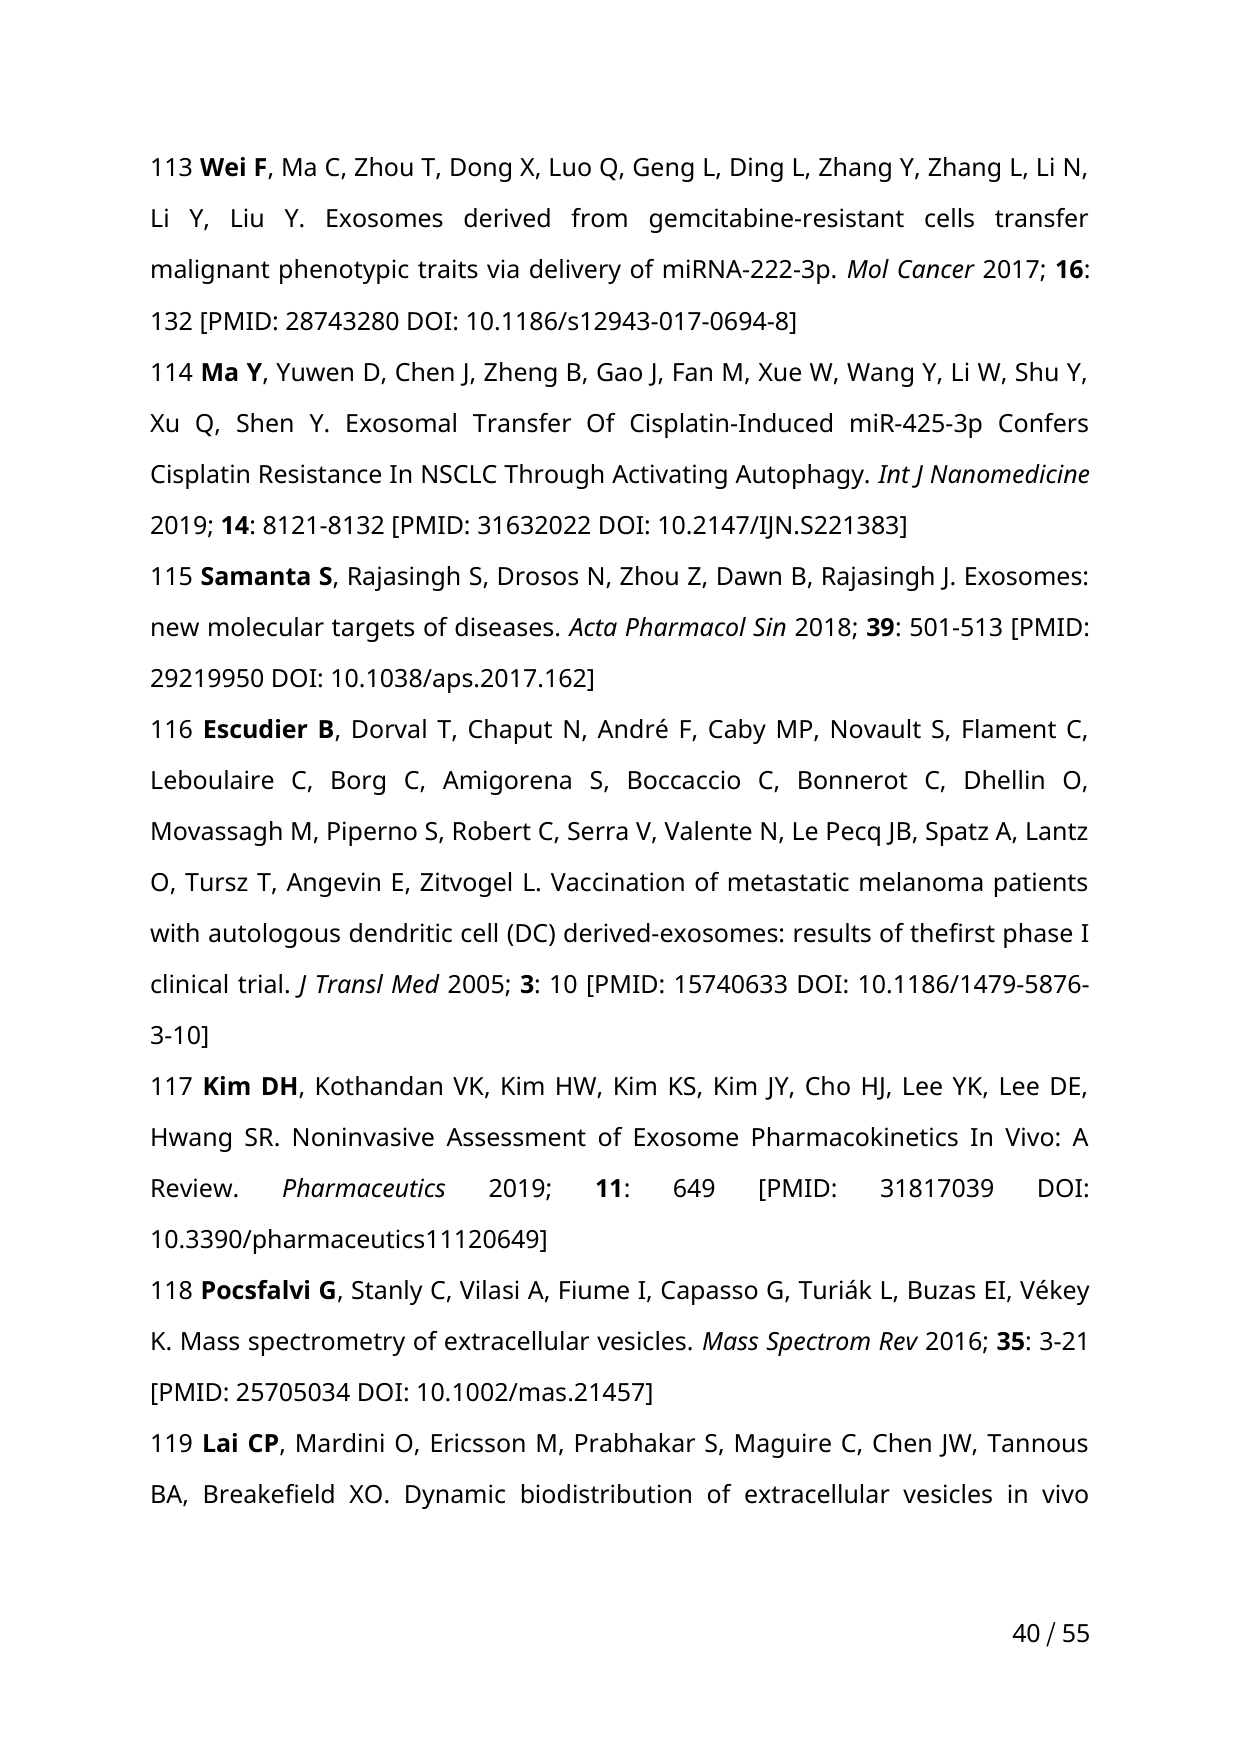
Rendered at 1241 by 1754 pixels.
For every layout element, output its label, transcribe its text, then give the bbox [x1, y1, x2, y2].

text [150, 1426, 1090, 1511]
text 113 Wei F, Ma C, Zhou T, Dong X, Luo Q, Geng L, Ding L, Zhang Y, Zhang L, Li N, Li Y, Liu Y. Exosomes derived from gemcitabine-resistant cells transfer malignant phenotypic traits via delivery of miRNA-222-3p. Mol Cancer 2017; 16: 132 [PMID: 28743280 DOI: 10.1186/s12943-017-0694-8] [150, 150, 1090, 337]
text 118 Pocsfalvi G, Stanly C, Vilasi A, Fiume I, Capasso G, Turiák L, Buzas EI, Vékey K. Mass spectrometry of extracellular vesicles. Mass Spectrom Rev 2016; 35: 3-21 [PMID: 25705034 DOI: 10.1002/mas.21457] [150, 1273, 1090, 1409]
text 117 Kim DH, Kothandan VK, Kim HW, Kim KS, Kim JY, Cho HJ, Lee YK, Lee DE, Hwang SR. Noninvasive Assessment of Exosome Pharmacokinetics In Vivo: A Review. Pharmaceutics 2019; 11: 649 [PMID: 31817039 DOI: 10.3390/pharmaceutics11120649] [150, 1069, 1090, 1256]
text 115 Samanta S, Rajasingh S, Drosos N, Zhou Z, Dawn B, Rajasingh J. Exosomes: new molecular targets of diseases. Acta Pharmacol Sin 2018; 39: 501-513 [PMID: 29219950 DOI: 10.1038/aps.2017.162] [150, 558, 1090, 694]
text 116 Escudier B, Dorval T, Chaput N, André F, Caby MP, Novault S, Flament C, Leboulaire C, Borg C, Amigorena S, Boccaccio C, Bonnerot C, Dhellin O, Movassagh M, Piperno S, Robert C, Serra V, Valente N, Le Pecq JB, Spatz A, Lantz O, Tursz T, Angevin E, Zitvogel L. Vaccination of metastatic melanoma patients with autologous dendritic cell (DC) derived-exosomes: results of thefirst phase I clinical trial. J Transl Med 2005; 3: 10 [PMID: 15740633 DOI: 10.1186/1479-5876-3-10] [150, 711, 1090, 1052]
text 114 Ma Y, Yuwen D, Chen J, Zheng B, Gao J, Fan M, Xue W, Wang Y, Li W, Shu Y, Xu Q, Shen Y. Exosomal Transfer Of Cisplatin-Induced miR-425-3p Confers Cisplatin Resistance In NSCLC Through Activating Autophagy. Int J Nanomedicine 2019; 14: 8121-8132 [PMID: 31632022 DOI: 10.2147/IJN.S221383] [150, 354, 1090, 541]
